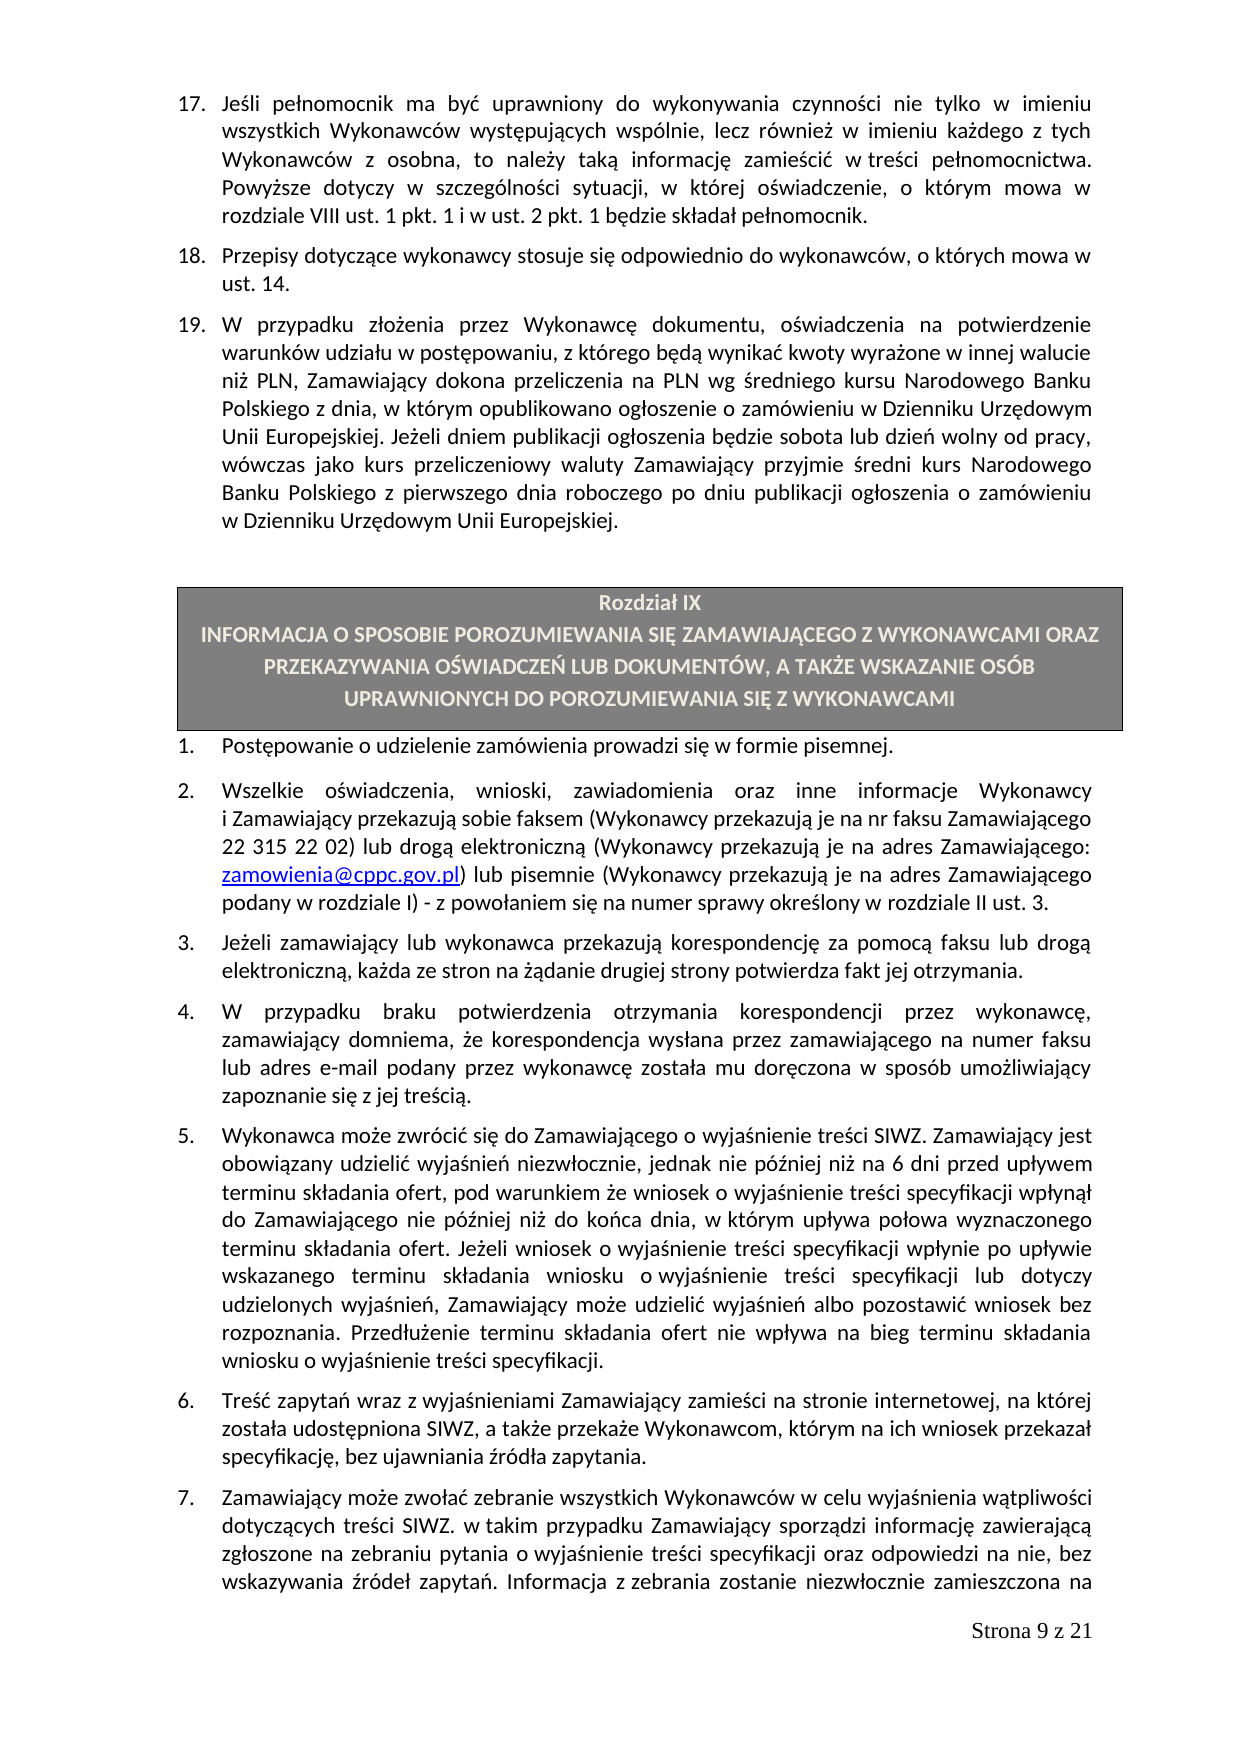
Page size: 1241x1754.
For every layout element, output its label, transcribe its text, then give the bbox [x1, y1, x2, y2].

list Wykonawca może zwrócić się do Zamawiającego o wyjaśnienie treści SIWZ. Zamawiający jest obowiązany udzielić wyjaśnień niezwłocznie, jednak nie później niż na 6 dni przed upływem terminu składania ofert, pod warunkiem że wniosek o wyjaśnienie treści specyfikacji wpłynął do Zamawiającego nie później niż do końca dnia, w którym upływa połowa wyznaczonego terminu składania ofert. Jeżeli wniosek o wyjaśnienie treści specyfikacji wpłynie po upływie wskazanego terminu składania wniosku o wyjaśnienie treści specyfikacji lub dotyczy udzielonych wyjaśnień, Zamawiający może udzielić wyjaśnień albo pozostawić wniosek bez rozpoznania. Przedłużenie terminu składania ofert nie wpływa na bieg terminu składania wniosku o wyjaśnienie treści specyfikacji. [177, 1122, 1093, 1374]
list Jeśli pełnomocnik ma być uprawniony do wykonywania czynności nie tylko w imieniu wszystkich Wykonawców występujących wspólnie, lecz również w imieniu każdego z tych Wykonawców z osobna, to należy taką informację zamieścić w treści pełnomocnictwa. Powyższe dotyczy w szczególności sytuacji, w której oświadczenie, o którym mowa w rozdziale VIII ust. 1 pkt. 1 i w ust. 2 pkt. 1 będzie składał pełnomocnik. [177, 89, 1093, 229]
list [177, 1483, 1093, 1595]
list Przepisy dotyczące wykonawcy stosuje się odpowiednio do wykonawców, o których mowa w ust. 14. [177, 241, 1093, 297]
list Treść zapytań wraz z wyjaśnieniami Zamawiający zamieści na stronie internetowej, na której została udostępniona SIWZ, a także przekaże Wykonawcom, którym na ich wniosek przekazał specyfikację, bez ujawniania źródła zapytania. [177, 1386, 1093, 1470]
list Jeżeli zamawiający lub wykonawca przekazują korespondencję za pomocą faksu lub drogą elektroniczną, każda ze stron na żądanie drugiej strony potwierdza fakt jej otrzymania. [177, 928, 1093, 984]
list W przypadku złożenia przez Wykonawcę dokumentu, oświadczenia na potwierdzenie warunków udziału w postępowaniu, z którego będą wynikać kwoty wyrażone w innej walucie niż PLN, Zamawiający dokona przeliczenia na PLN wg średniego kursu Narodowego Banku Polskiego z dnia, w którym opublikowano ogłoszenie o zamówieniu w Dzienniku Urzędowym Unii Europejskiej. Jeżeli dniem publikacji ogłoszenia będzie sobota lub dzień wolny od pracy, wówczas jako kurs przeliczeniowy waluty Zamawiający przyjmie średni kurs Narodowego Banku Polskiego z pierwszego dnia roboczego po dniu publikacji ogłoszenia o zamówieniu w Dzienniku Urzędowym Unii Europejskiej. [177, 310, 1093, 534]
list Postępowanie o udzielenie zamówienia prowadzi się w formie pisemnej. [177, 731, 1093, 759]
list W przypadku braku potwierdzenia otrzymania korespondencji przez wykonawcę, zamawiający domniema, że korespondencja wysłana przez zamawiającego na numer faksu lub adres e-mail podany przez wykonawcę została mu doręczona w sposób umożliwiający zapoznanie się z jej treścią. [177, 997, 1093, 1109]
table_header Rozdział IX INFORMACJA O SPOSOBIE POROZUMIEWANIA SIĘ ZAMAWIAJĄCEGO Z WYKONAWCAMI ORAZ PRZEKAZYWANIA OŚWIADCZEŃ LUB DOKUMENTÓW, A TAKŻE WSKAZANIE OSÓB UPRAWNIONYCH DO POROZUMIEWANIA SIĘ Z WYKONAWCAMI [178, 588, 1122, 730]
list Wszelkie oświadczenia, wnioski, zawiadomienia oraz inne informacje Wykonawcy i Zamawiający przekazują sobie faksem (Wykonawcy przekazują je na nr faksu Zamawiającego 22 315 22 02) lub drogą elektroniczną (Wykonawcy przekazują je na adres Zamawiającego: zamowienia@cppc.gov.pl) lub pisemnie (Wykonawcy przekazują je na adres Zamawiającego podany w rozdziale I) - z powołaniem się na numer sprawy określony w rozdziale II ust. 3. [177, 776, 1093, 916]
